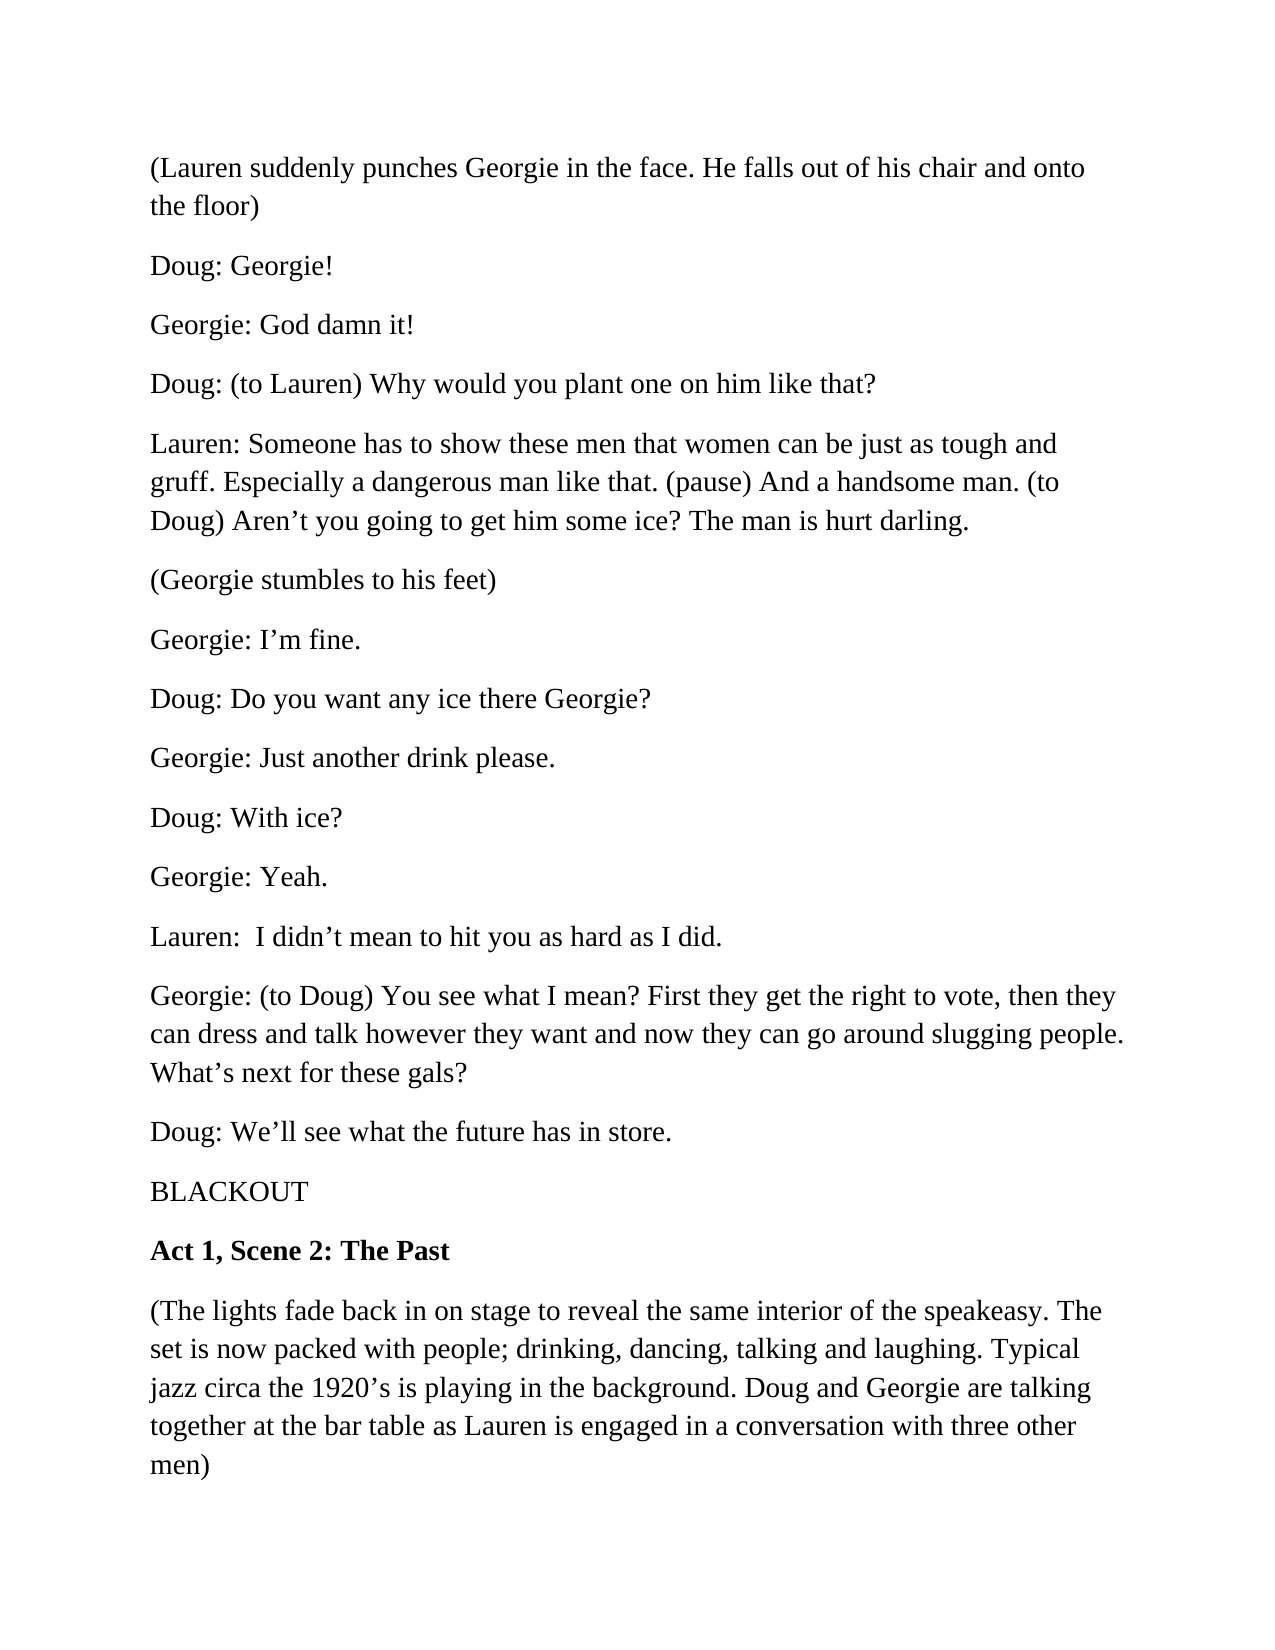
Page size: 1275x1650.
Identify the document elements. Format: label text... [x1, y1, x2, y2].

text (Georgie stumbles to his feet) [150, 562, 1125, 596]
text Lauren: I didn’t mean to hit you as hard as I did. [150, 919, 1125, 952]
text Doug: Georgie! [150, 248, 1125, 281]
text BLACKOUT [150, 1174, 1125, 1207]
text (The lights fade back in on stage to reveal the same interior of the speakeasy. The set is now packed with people; drinking, dancing, talking and laughing. Typical jazz circa the 1920’s is playing in the background. Doug and Georgie are talking together at the bar table as Lauren is engaged in a conversation with three other men) [150, 1293, 1125, 1480]
text Doug: We’ll see what the future has in store. [150, 1114, 1125, 1148]
text Lauren: Someone has to show these men that women can be just as tough and gruff. Especially a dangerous man like that. (pause) And a handsome man. (to Doug) Aren’t you going to get him some ice? The man is hurt darling. [150, 426, 1125, 537]
text Georgie: Just another drink please. [150, 741, 1125, 774]
text Georgie: (to Doug) You see what I mean? First they get the right to vote, then they can dress and talk however they want and now they can go around slugging people. What’s next for these gals? [150, 978, 1125, 1089]
text Georgie: I’m fine. [150, 622, 1125, 655]
text Doug: Do you want any ice there Georgie? [150, 681, 1125, 715]
text Georgie: God damn it! [150, 307, 1125, 341]
text Georgie: Yeah. [150, 859, 1125, 893]
text Act 1, Scene 2: The Past [150, 1233, 1125, 1267]
text Doug: (to Lauren) Why would you plant one on him like that? [150, 367, 1125, 400]
text Doug: With ice? [150, 800, 1125, 833]
text (Lauren suddenly punches Georgie in the face. He falls out of his chair and onto the floor) [150, 150, 1125, 222]
